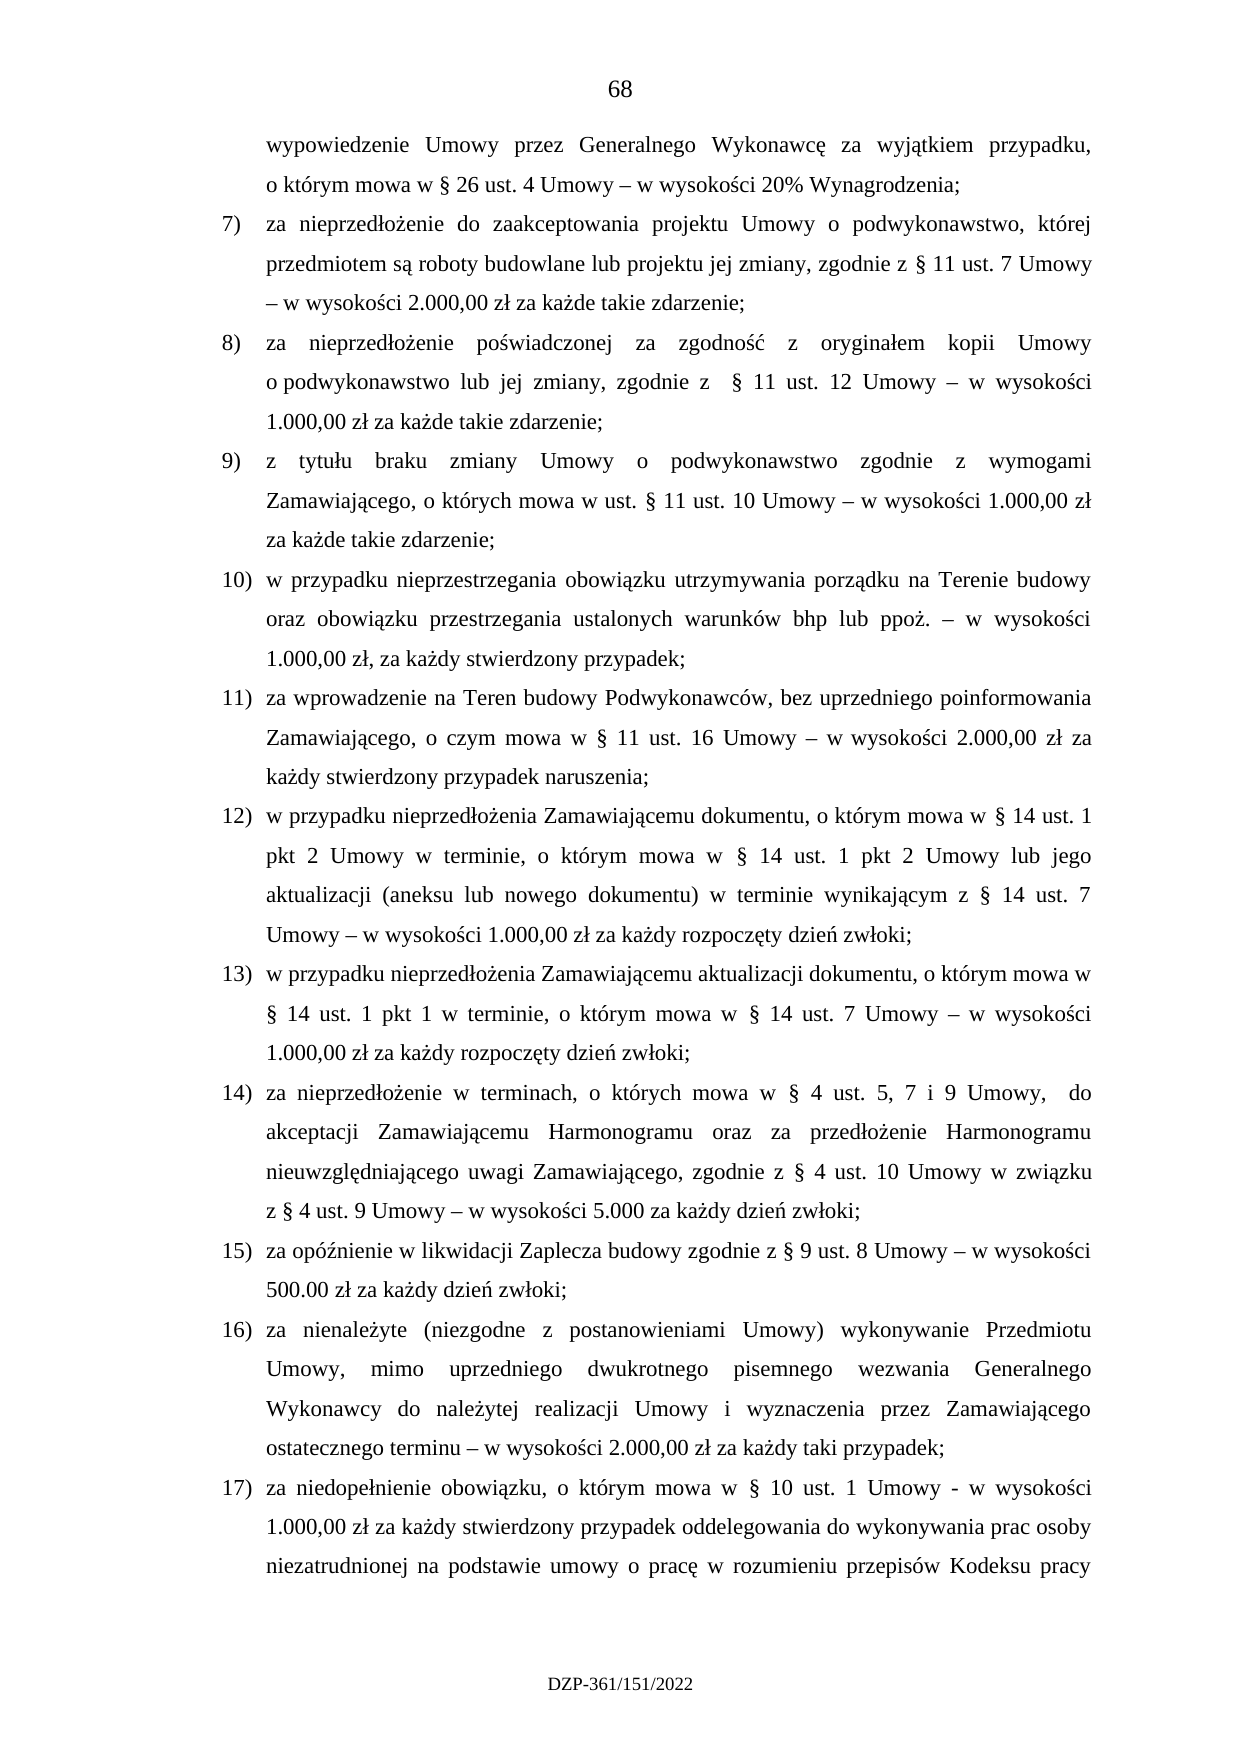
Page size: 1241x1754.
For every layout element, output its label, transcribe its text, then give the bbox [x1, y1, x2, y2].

list za wprowadzenie na Teren budowy Podwykonawców, bez uprzedniego poinformowania Zamawiającego, o czym mowa w § 11 ust. 16 Umowy – w wysokości 2.000,00 zł za każdy stwierdzony przypadek naruszenia; [222, 684, 1092, 789]
list w przypadku nieprzedłożenia Zamawiającemu aktualizacji dokumentu, o którym mowa w § 14 ust. 1 pkt 1 w terminie, o którym mowa w § 14 ust. 7 Umowy – w wysokości 1.000,00 zł za każdy rozpoczęty dzień zwłoki; [222, 960, 1092, 1066]
list w przypadku nieprzedłożenia Zamawiającemu dokumentu, o którym mowa w § 14 ust. 1 pkt 2 Umowy w terminie, o którym mowa w § 14 ust. 1 pkt 2 Umowy lub jego aktualizacji (aneksu lub nowego dokumentu) w terminie wynikającym z § 14 ust. 7 Umowy – w wysokości 1.000,00 zł za każdy rozpoczęty dzień zwłoki; [222, 802, 1092, 947]
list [222, 131, 1092, 197]
list za nieprzedłożenie w terminach, o których mowa w § 4 ust. 5, 7 i 9 Umowy, do akceptacji Zamawiającemu Harmonogramu oraz za przedłożenie Harmonogramu nieuwzględniającego uwagi Zamawiającego, zgodnie z § 4 ust. 10 Umowy w związku z § 4 ust. 9 Umowy – w wysokości 5.000 za każdy dzień zwłoki; [222, 1079, 1092, 1224]
list za nieprzedłożenie do zaakceptowania projektu Umowy o podwykonawstwo, której przedmiotem są roboty budowlane lub projektu jej zmiany, zgodnie z § 11 ust. 7 Umowy – w wysokości 2.000,00 zł za każde takie zdarzenie; [222, 210, 1092, 316]
list z tytułu braku zmiany Umowy o podwykonawstwo zgodnie z wymogami Zamawiającego, o których mowa w ust. § 11 ust. 10 Umowy – w wysokości 1.000,00 zł za każde takie zdarzenie; [222, 447, 1092, 552]
list za nienależyte (niezgodne z postanowieniami Umowy) wykonywanie Przedmiotu Umowy, mimo uprzedniego dwukrotnego pisemnego wezwania Generalnego Wykonawcy do należytej realizacji Umowy i wyznaczenia przez Zamawiającego ostatecznego terminu – w wysokości 2.000,00 zł za każdy taki przypadek; [222, 1316, 1092, 1461]
list za opóźnienie w likwidacji Zaplecza budowy zgodnie z § 9 ust. 8 Umowy – w wysokości 500.00 zł za każdy dzień zwłoki; [222, 1237, 1092, 1303]
list za nieprzedłożenie poświadczonej za zgodność z oryginałem kopii Umowy o podwykonawstwo lub jej zmiany, zgodnie z § 11 ust. 12 Umowy – w wysokości 1.000,00 zł za każde takie zdarzenie; [222, 329, 1092, 434]
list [222, 1474, 1092, 1579]
list w przypadku nieprzestrzegania obowiązku utrzymywania porządku na Terenie budowy oraz obowiązku przestrzegania ustalonych warunków bhp lub ppoż. – w wysokości 1.000,00 zł, za każdy stwierdzony przypadek; [222, 566, 1092, 671]
